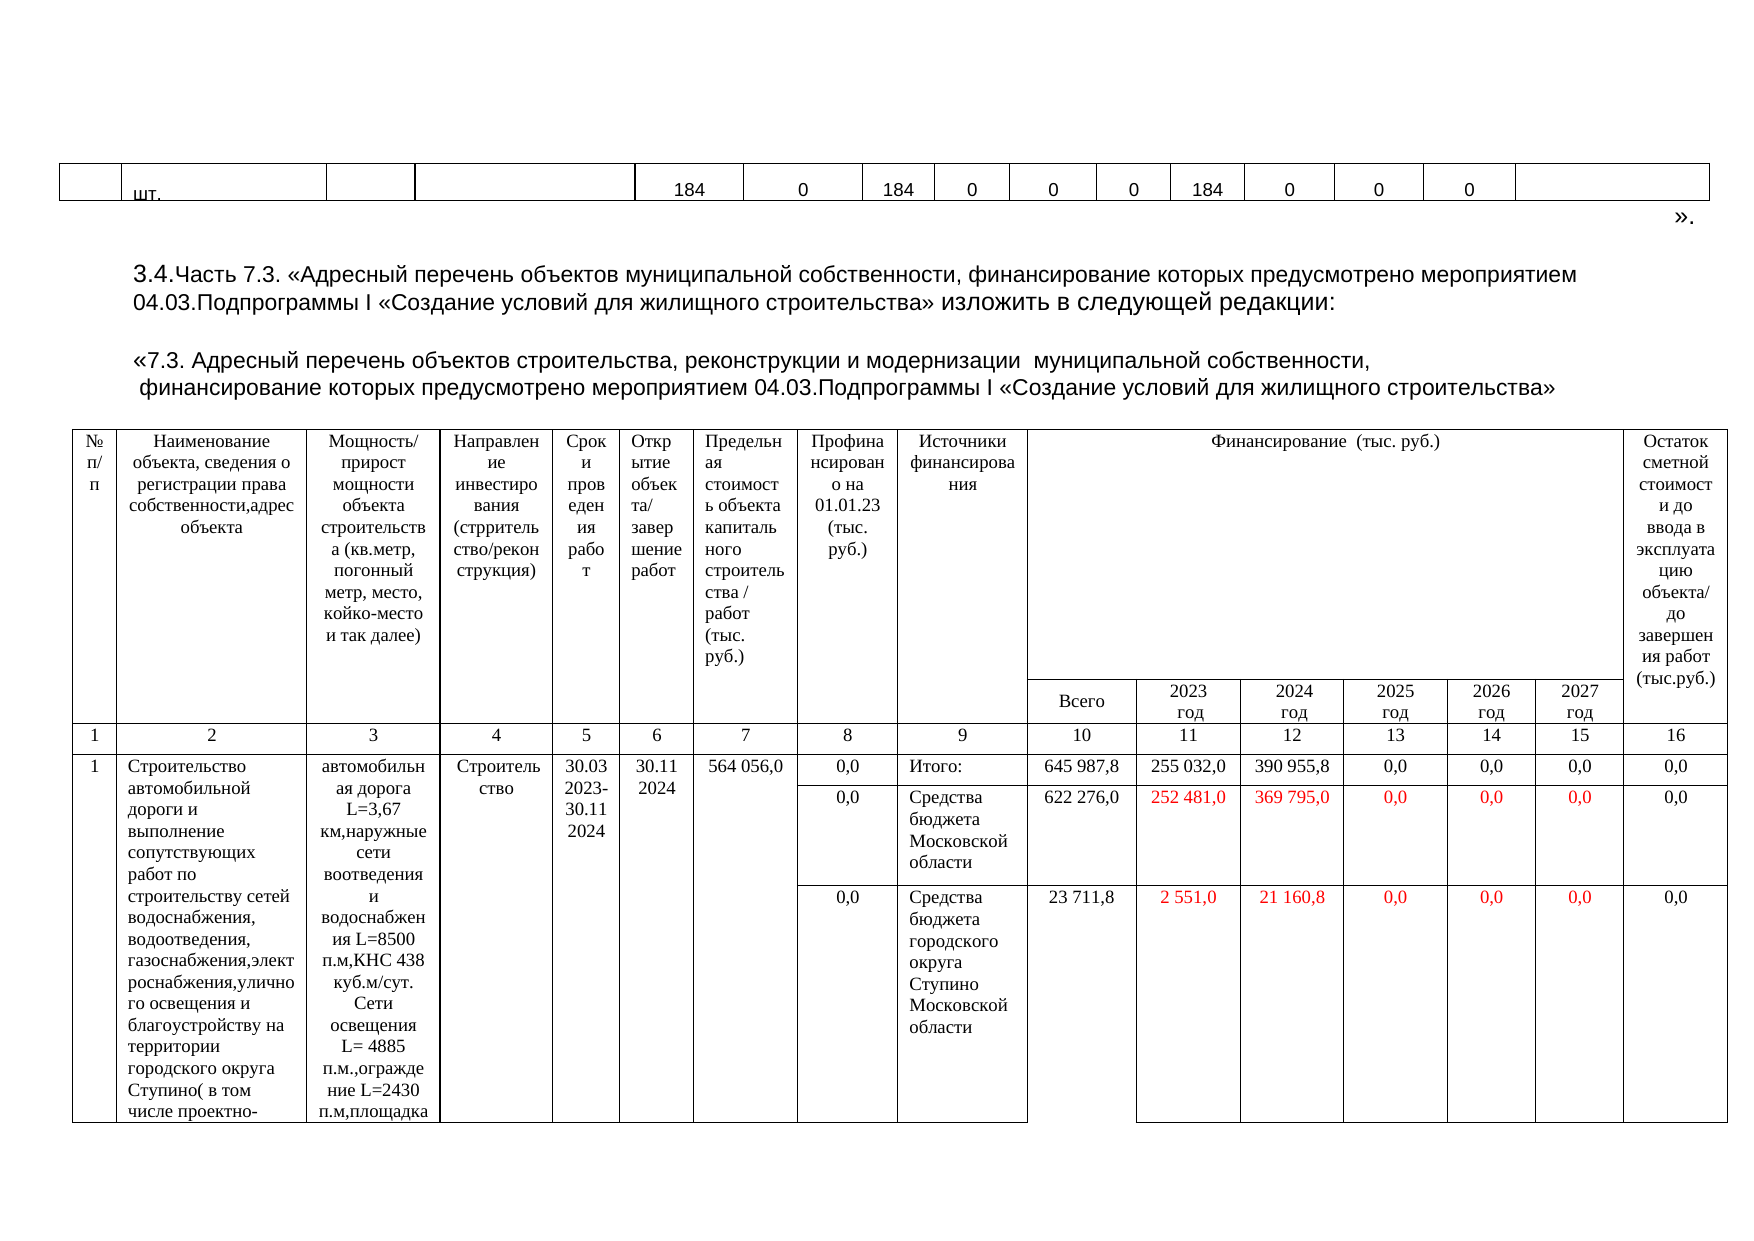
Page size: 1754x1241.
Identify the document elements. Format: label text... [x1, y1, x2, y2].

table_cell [898, 886, 1027, 1122]
table_cell 15 [1536, 724, 1623, 754]
table_cell 2024 год [1241, 680, 1343, 723]
table_cell Строительство автомобильной дороги и выполнение сопутствующих работ по строительству сетей водоснабжения, водоотведения, газоснабжения,электроснабжения,уличного освещения и благоустройству на территории городского округа Ступино( в том числе проектно-изыскательные работы), Московская область,г.о.Ступино [117, 755, 306, 1122]
table_cell 184 [636, 164, 743, 200]
table_cell 0,0 [1624, 786, 1727, 885]
table_cell 5 [553, 724, 619, 754]
table_cell 0,0 [1448, 755, 1535, 785]
table_cell 16 [1624, 724, 1727, 754]
table_cell 0,0 [1344, 755, 1447, 785]
table_cell 0,0 [1344, 786, 1447, 885]
table_cell 4 [441, 724, 552, 754]
table_cell 0,0 [1448, 886, 1535, 1122]
text ». [133, 201, 1695, 230]
table_header Профинансировано на 01.01.23 (тыс. руб.) [798, 430, 897, 723]
table_header Источники финансирования [898, 430, 1027, 723]
table_header Предельная стоимость объекта капитального строительства / работ (тыс. руб.) [694, 430, 797, 723]
table_cell 2025 год [1344, 680, 1447, 723]
table_cell 0,0 [798, 755, 897, 785]
table_cell Итого: [898, 755, 1027, 785]
table_cell 0,0 [1536, 755, 1623, 785]
table_cell 2 551,0 [1137, 886, 1240, 1122]
table_cell 0,0 [1536, 886, 1623, 1122]
table_cell 0 [1424, 164, 1515, 200]
table_header Направление инвестирования (стррительство/реконструкция) [441, 430, 552, 723]
table_header Остаток сметной стоимости до ввода в эксплуатацию объекта/ до завершения работ (тыс.руб.) [1624, 430, 1727, 723]
table_cell Всего [1028, 680, 1136, 723]
table_cell 0 [1097, 164, 1170, 200]
table_cell 3 [307, 724, 439, 754]
table_cell 0 [1245, 164, 1334, 200]
text финансирование которых предусмотрено мероприятием 04.03.Подпрограммы I «Создание условий для жилищного строительства» [133, 373, 1698, 400]
table_cell 30.032023-30.112024 [553, 755, 619, 1122]
table_cell 30.112024 [620, 755, 693, 1122]
table_cell Средства бюджета Московской области [898, 786, 1027, 885]
table_header Открытие объекта/ завершение работ [620, 430, 693, 723]
table_cell 184 [1171, 164, 1244, 200]
table_cell 2027 год [1536, 680, 1623, 723]
table_cell 2 [117, 724, 306, 754]
table_cell 0 [1010, 164, 1096, 200]
table_header Финансирование (тыс. руб.) [1028, 430, 1623, 679]
table_header Наименование объекта, сведения о регистрации права собственности,адрес объекта [117, 430, 306, 723]
table_cell 0 [744, 164, 862, 200]
table_header № п/п [73, 430, 116, 723]
table_cell 0,0 [798, 786, 897, 885]
table_cell 622 276,0 [1028, 786, 1136, 885]
table_cell 7 [694, 724, 797, 754]
table_cell 255 032,0 [1137, 755, 1240, 785]
table_cell 369 795,0 [1241, 786, 1343, 885]
table_cell 0,0 [1536, 786, 1623, 885]
table_cell [1516, 164, 1709, 200]
table_cell 0 [935, 164, 1009, 200]
table_cell 1 [73, 724, 116, 754]
table_cell 0,0 [1344, 886, 1447, 1122]
table_cell 11 [1137, 724, 1240, 754]
table_cell 12 [1241, 724, 1343, 754]
table_cell 21 160,8 [1241, 886, 1343, 1122]
table_cell 9 [898, 724, 1027, 754]
table_cell автомобильная дорога L=3,67 км,наружные сети воотведения и водоснабжения L=8500 п.м,КНС 438 куб.м/сут. Сети освещения L= 4885 п.м.,ограждение L=2430 п.м,площадка с покрытием из резиновой крошки S=450 м² [307, 755, 439, 1122]
table_cell 0,0 [1624, 755, 1727, 785]
table_cell 0,0 [798, 886, 897, 1122]
table_cell 2023 год [1137, 680, 1240, 723]
text «7.3. Адресный перечень объектов строительства, реконструкции и модернизации муниципальной собственности, [133, 345, 1698, 373]
table_cell 8 [798, 724, 897, 754]
table_cell 184 [863, 164, 934, 200]
table_cell 0,0 [1448, 786, 1535, 885]
table_cell 10 [1028, 724, 1136, 754]
table_cell 2026 год [1448, 680, 1535, 723]
table_cell 0 [1335, 164, 1423, 200]
table_cell 0,0 [1624, 886, 1727, 1122]
table_cell 390 955,8 [1241, 755, 1343, 785]
table_cell 252 481,0 [1137, 786, 1240, 885]
table_header Сроки проведения работ [553, 430, 619, 723]
table_cell 1 [73, 755, 116, 1122]
table_cell 564 056,0 [694, 755, 797, 1122]
table_header Мощность/ прирост мощности объекта строительства (кв.метр, погонный метр, место, койко-место и так далее) [307, 430, 439, 723]
table_cell 23 711,8 [1028, 886, 1136, 1122]
table_cell Строительство [441, 755, 552, 1122]
table_cell 13 [1344, 724, 1447, 754]
text 3.4.Часть 7.3. «Адресный перечень объектов муниципальной собственности, финансирование которых предусмотрено мероприятием 04.03.Подпрограммы I «Создание условий для жилищного строительства» изложить в следующей редакции: [133, 258, 1695, 316]
table_cell 14 [1448, 724, 1535, 754]
table_cell 645 987,8 [1028, 755, 1136, 785]
table_cell 6 [620, 724, 693, 754]
